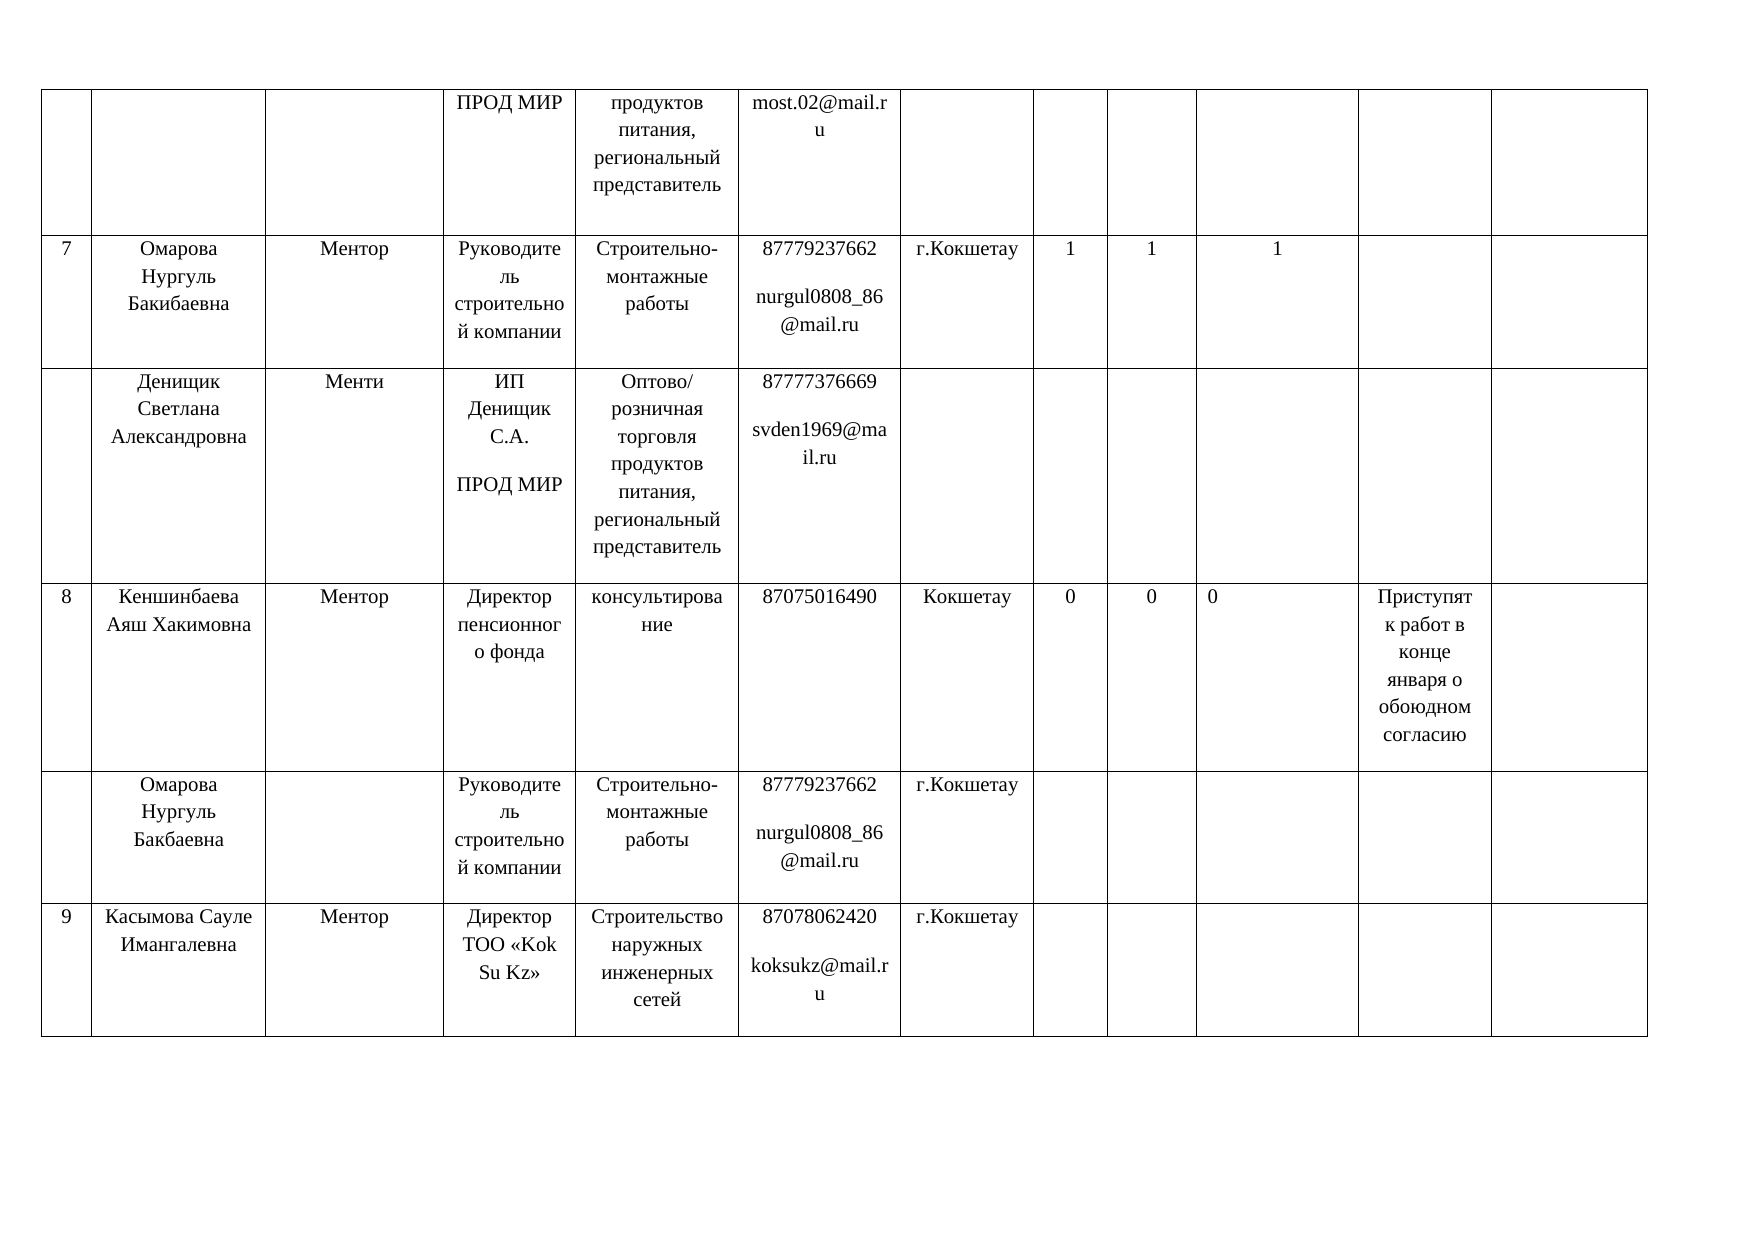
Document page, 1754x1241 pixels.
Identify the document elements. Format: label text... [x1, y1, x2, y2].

table_cell г.Кокшетау [901, 904, 1033, 1036]
table_cell [266, 772, 443, 903]
table_cell [1034, 90, 1107, 235]
table_cell [1108, 90, 1196, 235]
table_cell консультирование [576, 584, 738, 771]
table_cell Строительно-монтажные работы [576, 772, 738, 903]
table_cell 8 [42, 584, 91, 771]
table_cell Кеншинбаева Аяш Хакимовна [92, 584, 265, 771]
table_cell Руководитель строительной компании [444, 772, 575, 903]
table_cell Омарова Нургуль Бакибаевна [92, 236, 265, 367]
table_cell [1197, 90, 1358, 235]
table_cell [42, 369, 91, 583]
table_cell [1108, 772, 1196, 903]
table_cell Касымова Сауле Имангалевна [92, 904, 265, 1036]
table_cell 0 [1034, 584, 1107, 771]
table_cell [1197, 904, 1358, 1036]
table_cell [42, 772, 91, 903]
table_cell 87777376669 svden1969@mail.ru [739, 369, 900, 583]
table_cell [1359, 369, 1491, 583]
table_cell [901, 90, 1033, 235]
table_cell 1 [1108, 236, 1196, 367]
table_cell [1359, 772, 1491, 903]
table_cell г.Кокшетау [901, 236, 1033, 367]
table_cell Директор пенсионного фонда [444, 584, 575, 771]
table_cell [92, 90, 265, 235]
table_cell ИП Денищик С.А. ПРОД МИР [444, 369, 575, 583]
table_cell 87075016490 [739, 584, 900, 771]
table_cell Ментор [266, 904, 443, 1036]
table_cell [1034, 369, 1107, 583]
table_cell Ментор [266, 584, 443, 771]
table_cell Кокшетау [901, 584, 1033, 771]
table_cell [266, 90, 443, 235]
table_cell [1108, 904, 1196, 1036]
table_cell 7 [42, 236, 91, 367]
table_cell 87078062420 koksukz@mail.ru [739, 904, 900, 1036]
table_cell Приступят к работ в конце января о обоюдном согласию [1359, 584, 1491, 771]
table_cell [1034, 904, 1107, 1036]
table_cell [1197, 369, 1358, 583]
table_cell [1492, 90, 1647, 235]
table_cell [1108, 369, 1196, 583]
table_cell [1492, 369, 1647, 583]
table_cell [42, 90, 91, 235]
table_cell Оптово/розничная торговля продуктов питания, региональный представитель [576, 369, 738, 583]
table_cell Строительство наружных инженерных сетей [576, 904, 738, 1036]
table_cell [1359, 236, 1491, 367]
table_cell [739, 90, 900, 235]
table_cell г.Кокшетау [901, 772, 1033, 903]
table_cell [1492, 236, 1647, 367]
table_cell [1492, 904, 1647, 1036]
table_cell [1197, 772, 1358, 903]
table_cell [1492, 584, 1647, 771]
table_cell 1 [1197, 236, 1358, 367]
table_cell Ментор [266, 236, 443, 367]
table_cell [1359, 90, 1491, 235]
table_cell 87779237662 nurgul0808_86@mail.ru [739, 772, 900, 903]
table_cell 9 [42, 904, 91, 1036]
table_cell 87779237662 nurgul0808_86@mail.ru [739, 236, 900, 367]
table_cell 0 [1197, 584, 1358, 771]
table_cell 0 [1108, 584, 1196, 771]
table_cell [576, 90, 738, 235]
table_cell Строительно-монтажные работы [576, 236, 738, 367]
table_cell [1034, 772, 1107, 903]
table_cell Руководитель строительной компании [444, 236, 575, 367]
table_cell [901, 369, 1033, 583]
table_cell Менти [266, 369, 443, 583]
table_cell Директор ТОО «Kok Su Kz» [444, 904, 575, 1036]
table_cell [1492, 772, 1647, 903]
table_cell [1359, 904, 1491, 1036]
table_cell 1 [1034, 236, 1107, 367]
table_cell Омарова Нургуль Бакбаевна [92, 772, 265, 903]
table_cell Денищик Светлана Александровна [92, 369, 265, 583]
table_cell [444, 90, 575, 235]
